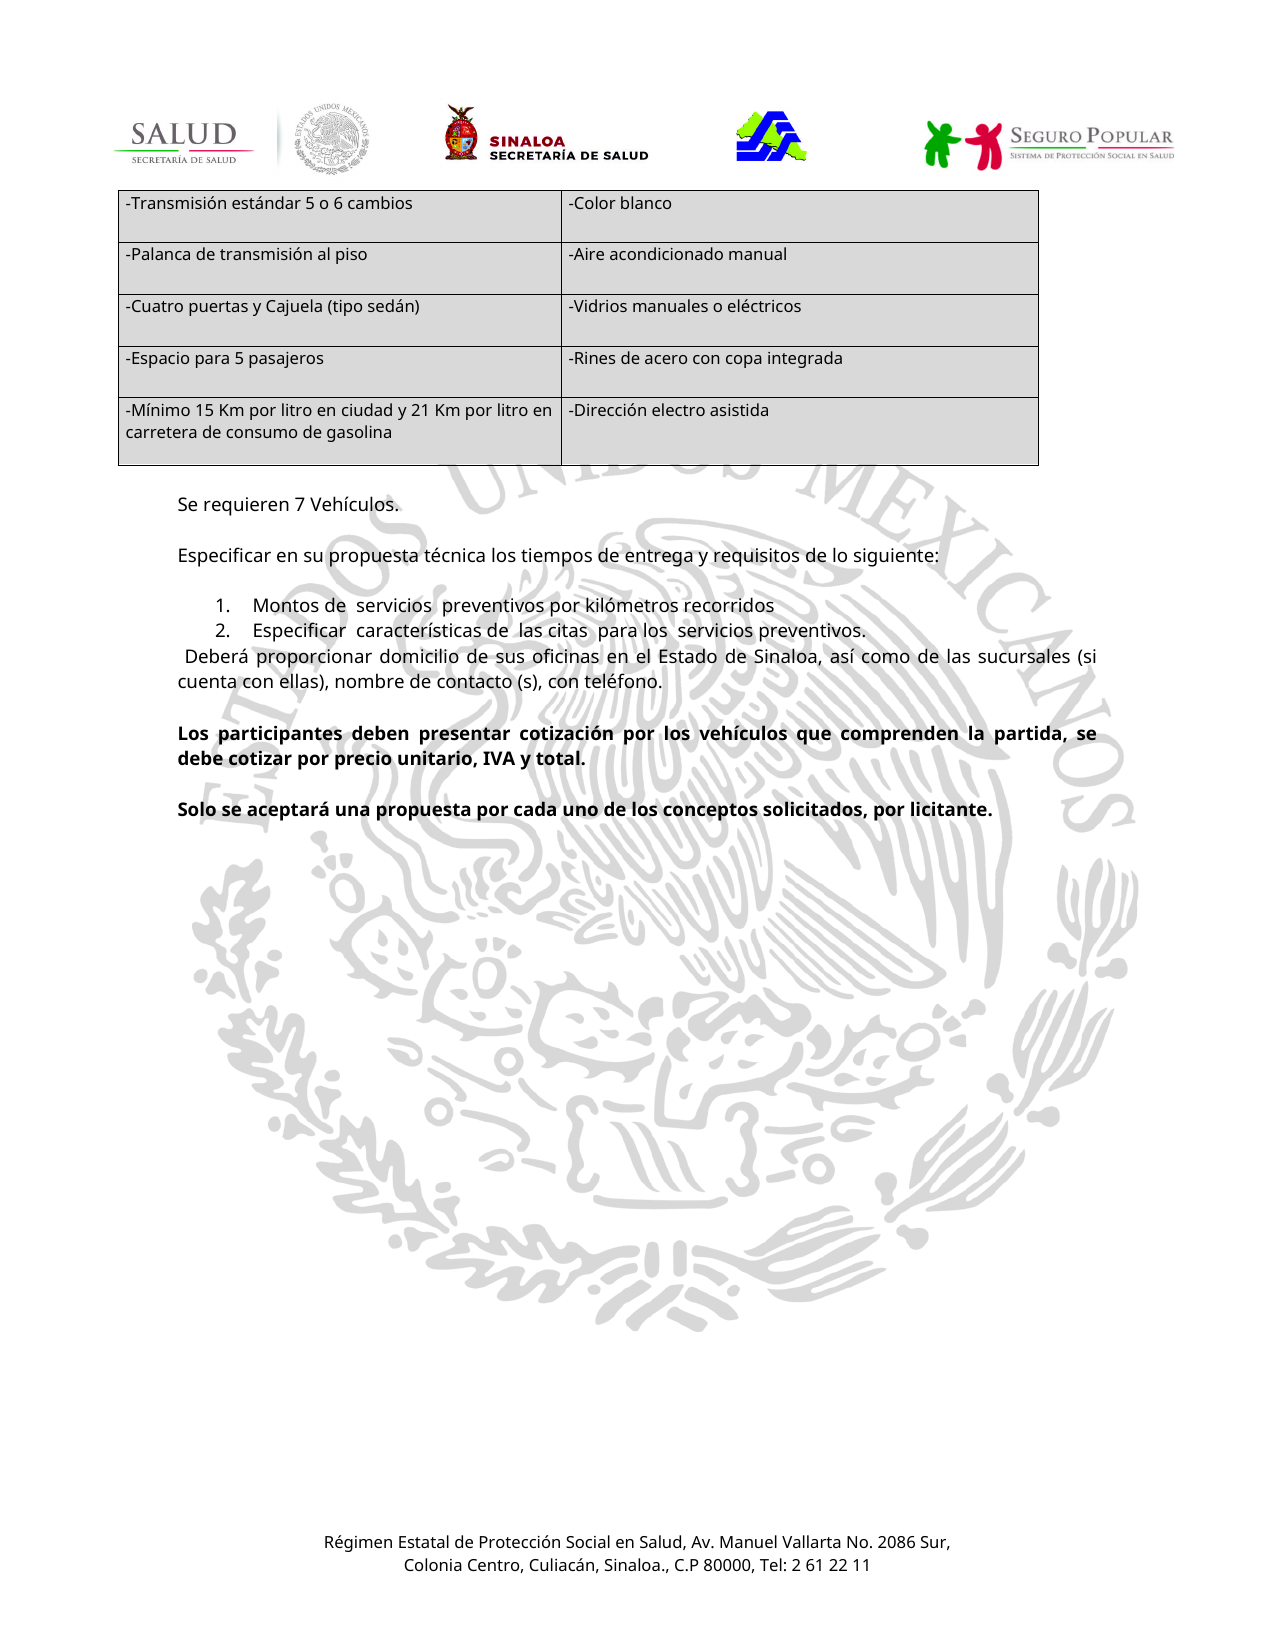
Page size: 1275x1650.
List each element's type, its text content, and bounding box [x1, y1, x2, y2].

table_cell -Transmisión estándar 5 o 6 cambios [119, 191, 561, 242]
text Deberá proporcionar domicilio de sus oficinas en el Estado de Sinaloa, así como de las sucursales (si cuenta con ellas), nombre de contacto (s), con teléfono. [177, 643, 1098, 694]
table_cell -Espacio para 5 pasajeros [119, 347, 561, 397]
table_cell -Aire acondicionado manual [562, 243, 1038, 294]
text Se requieren 7 Vehículos. [177, 491, 1098, 517]
text Solo se aceptará una propuesta por cada uno de los conceptos solicitados, por licitante. [177, 796, 1098, 822]
table_cell -Mínimo 15 Km por litro en ciudad y 21 Km por litro en carretera de consumo de gasolina [119, 398, 561, 464]
table_cell -Rines de acero con copa integrada [562, 347, 1038, 397]
table_cell -Palanca de transmisión al piso [119, 243, 561, 294]
text Especificar en su propuesta técnica los tiempos de entrega y requisitos de lo siguiente: [177, 542, 1098, 568]
table_cell -Cuatro puertas y Cajuela (tipo sedán) [119, 295, 561, 346]
list Montos de servicios preventivos por kilómetros recorridos [215, 592, 1098, 618]
table_cell -Vidrios manuales o eléctricos [562, 295, 1038, 346]
table_cell -Dirección electro asistida [562, 398, 1038, 464]
table_cell -Color blanco [562, 191, 1038, 242]
text Los participantes deben presentar cotización por los vehículos que comprenden la partida, se debe cotizar por precio unitario, IVA y total. [177, 720, 1098, 771]
list Especificar características de las citas para los servicios preventivos. [215, 618, 1098, 643]
picture [103, 88, 1175, 191]
